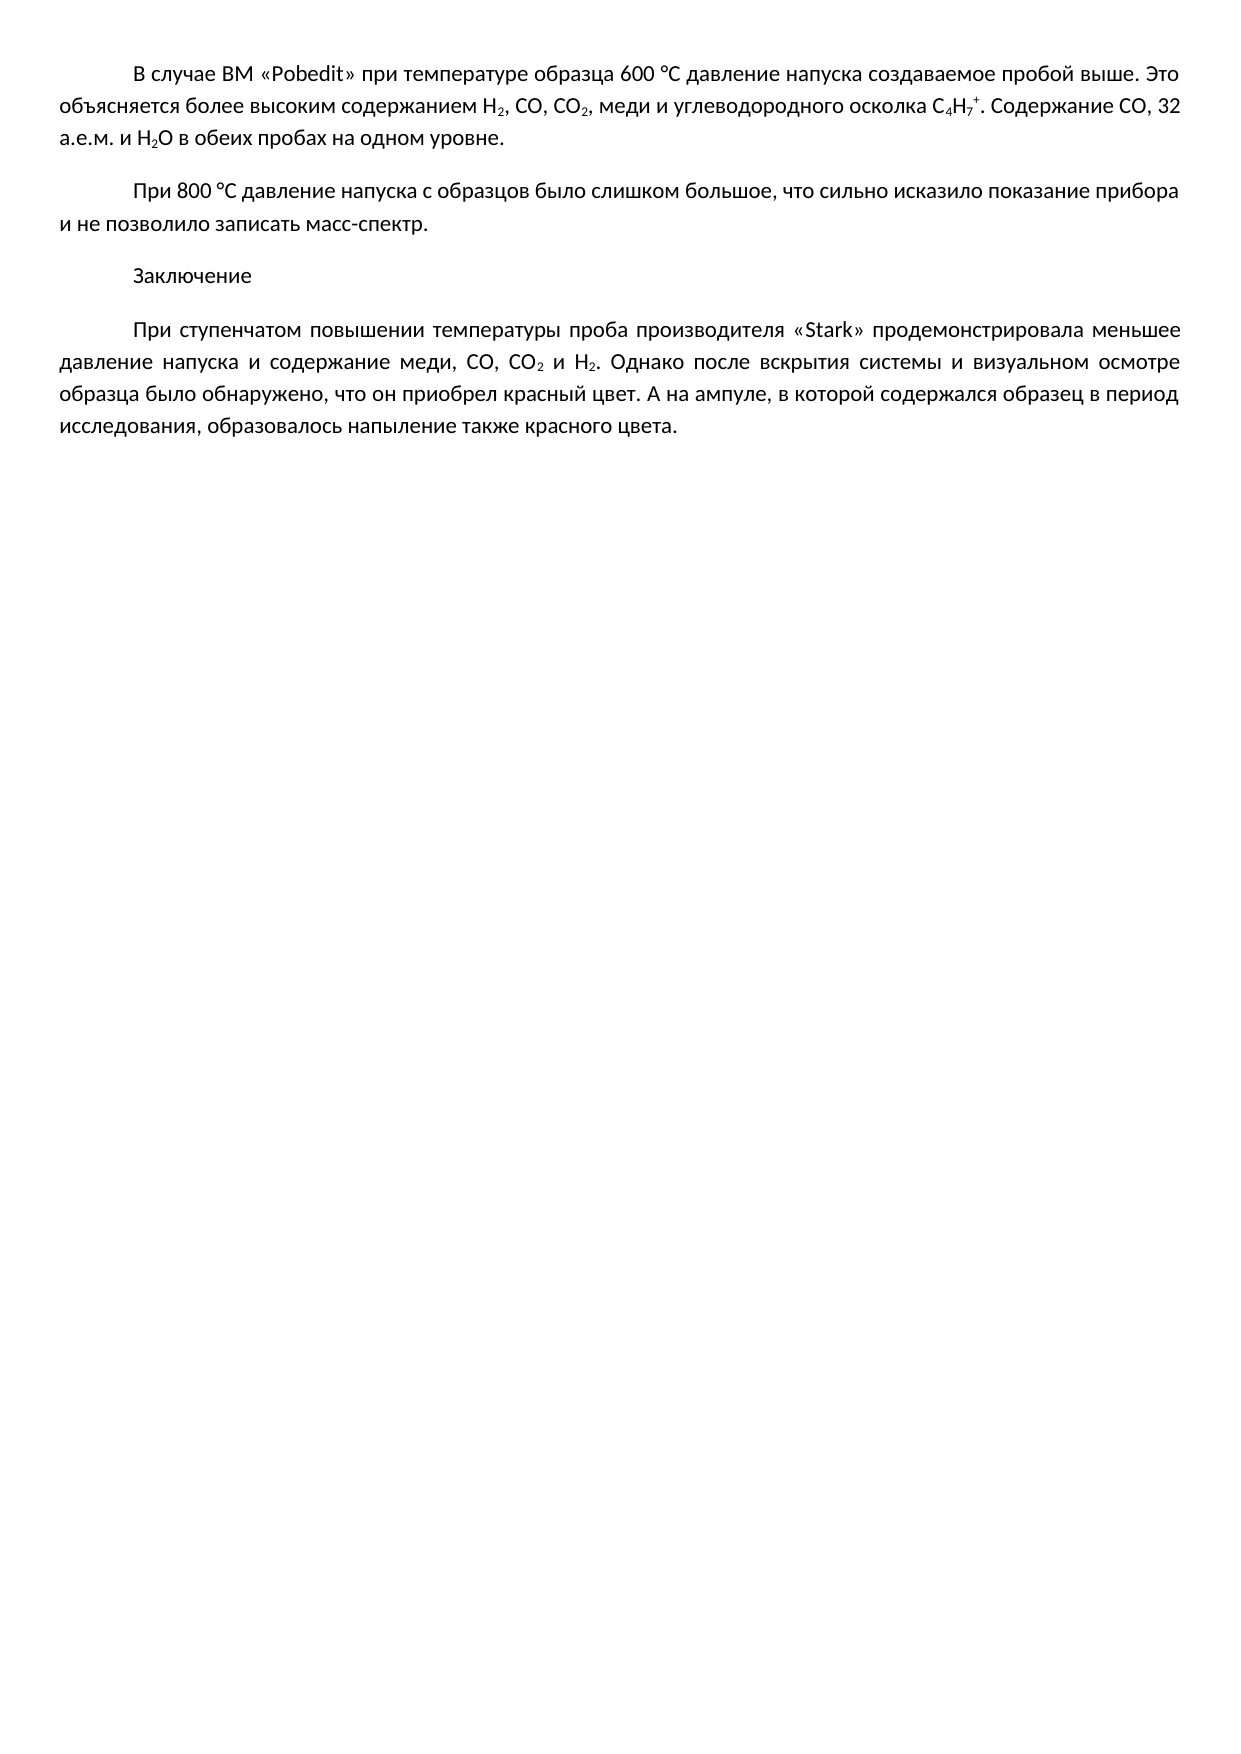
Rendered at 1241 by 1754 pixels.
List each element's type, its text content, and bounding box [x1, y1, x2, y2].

text При ступенчатом повышении температуры проба производителя «Stark» продемонстрировала меньшее давление напуска и содержание меди, СО, СО2 и Н2. Однако после вскрытия системы и визуальном осмотре образца было обнаружено, что он приобрел красный цвет. А на ампуле, в которой содержался образец в период исследования, образовалось напыление также красного цвета. [59, 315, 1181, 439]
text При 800 °С давление напуска с образцов было слишком большое, что сильно исказило показание прибора и не позволило записать масс-спектр. [59, 176, 1181, 237]
text В случае ВМ «Pobedit» при температуре образца 600 °С давление напуска создаваемое пробой выше. Это объясняется более высоким содержанием Н2, СО, СО2, меди и углеводородного осколка С4Н7+. Содержание СО, 32 а.е.м. и Н2О в обеих пробах на одном уровне. [59, 59, 1181, 151]
text Заключение [59, 262, 1181, 290]
